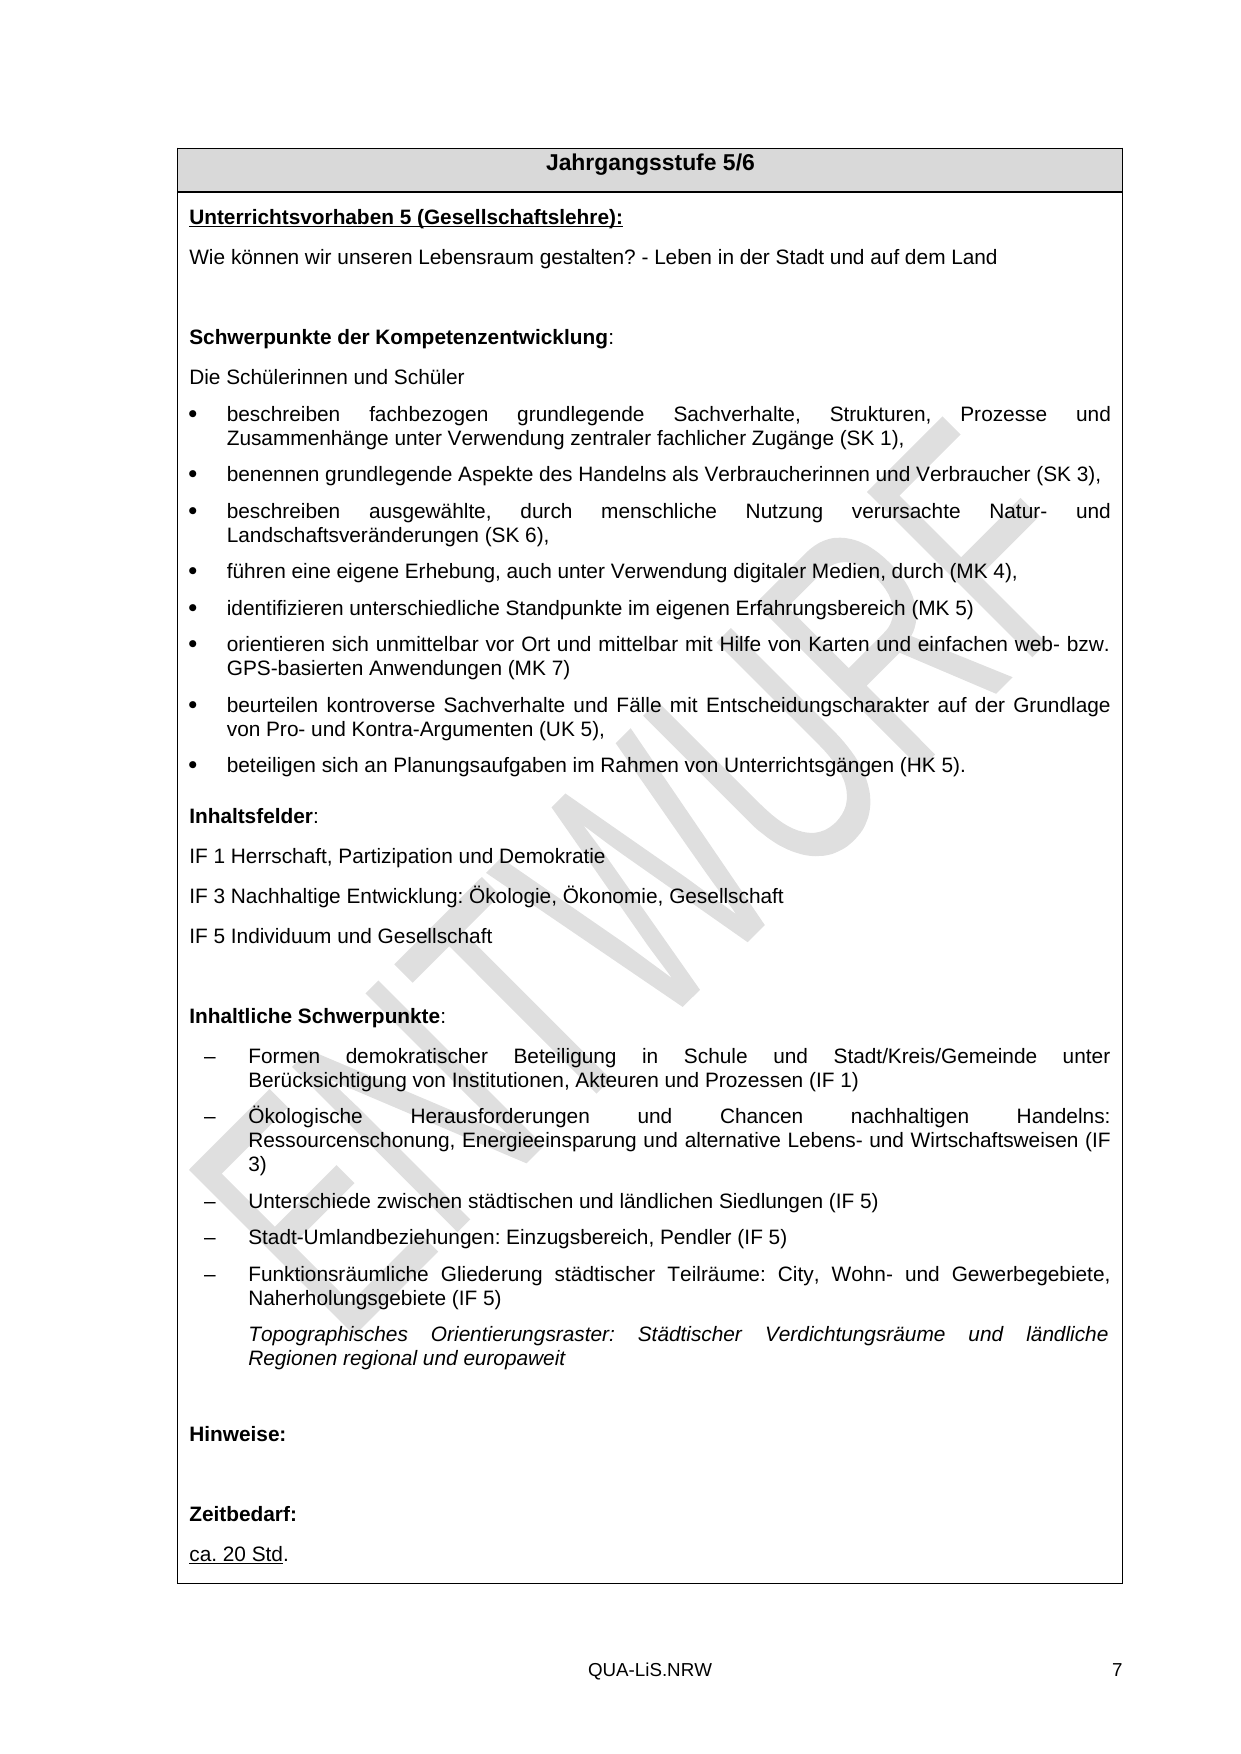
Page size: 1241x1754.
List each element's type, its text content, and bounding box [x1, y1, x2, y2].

table_header Jahrgangsstufe 5/6 [178, 149, 1122, 191]
table_cell Unterrichtsvorhaben 5 (Gesellschaftslehre): Wie können wir unseren Lebensraum gestalten? - Leben in der Stadt und auf dem Land Schwerpunkte der Kompetenzentwicklung: Die Schülerinnen und Schüler beschreiben fachbezogen grundlegende Sachverhalte, Strukturen, Prozesse und Zusammenhänge unter Verwendung zentraler fachlicher Zugänge (SK 1), benennen grundlegende Aspekte des Handelns als Verbraucherinnen und Verbraucher (SK 3), beschreiben ausgewählte, durch menschliche Nutzung verursachte Natur- und Landschaftsveränderungen (SK 6), führen eine eigene Erhebung, auch unter Verwendung digitaler Medien, durch (MK 4), identifizieren unterschiedliche Standpunkte im eigenen Erfahrungsbereich (MK 5) orientieren sich unmittelbar vor Ort und mittelbar mit Hilfe von Karten und einfachen web- bzw. GPS-basierten Anwendungen (MK 7) beurteilen kontroverse Sachverhalte und Fälle mit Entscheidungscharakter auf der Grundlage von Pro- und Kontra-Argumenten (UK 5), beteiligen sich an Planungsaufgaben im Rahmen von Unterrichtsgängen (HK 5). Inhaltsfelder: IF 1 Herrschaft, Partizipation und Demokratie IF 3 Nachhaltige Entwicklung: Ökologie, Ökonomie, Gesellschaft IF 5 Individuum und Gesellschaft Inhaltliche Schwerpunkte: Formen demokratischer Beteiligung in Schule und Stadt/Kreis/Gemeinde unter Berücksichtigung von Institutionen, Akteuren und Prozessen (IF 1) Ökologische Herausforderungen und Chancen nachhaltigen Handelns: Ressourcenschonung, Energieeinsparung und alternative Lebens- und Wirtschaftsweisen (IF 3) Unterschiede zwischen städtischen und ländlichen Siedlungen (IF 5) Stadt-Umlandbeziehungen: Einzugsbereich, Pendler (IF 5) Funktionsräumliche Gliederung städtischer Teilräume: City, Wohn- und Gewerbegebiete, Naherholungsgebiete (IF 5) Topographisches Orientierungsraster: Städtischer Verdichtungsräume und ländliche Regionen regional und europaweit Hinweise: Zeitbedarf: ca. 20 Std. [178, 193, 1122, 1582]
